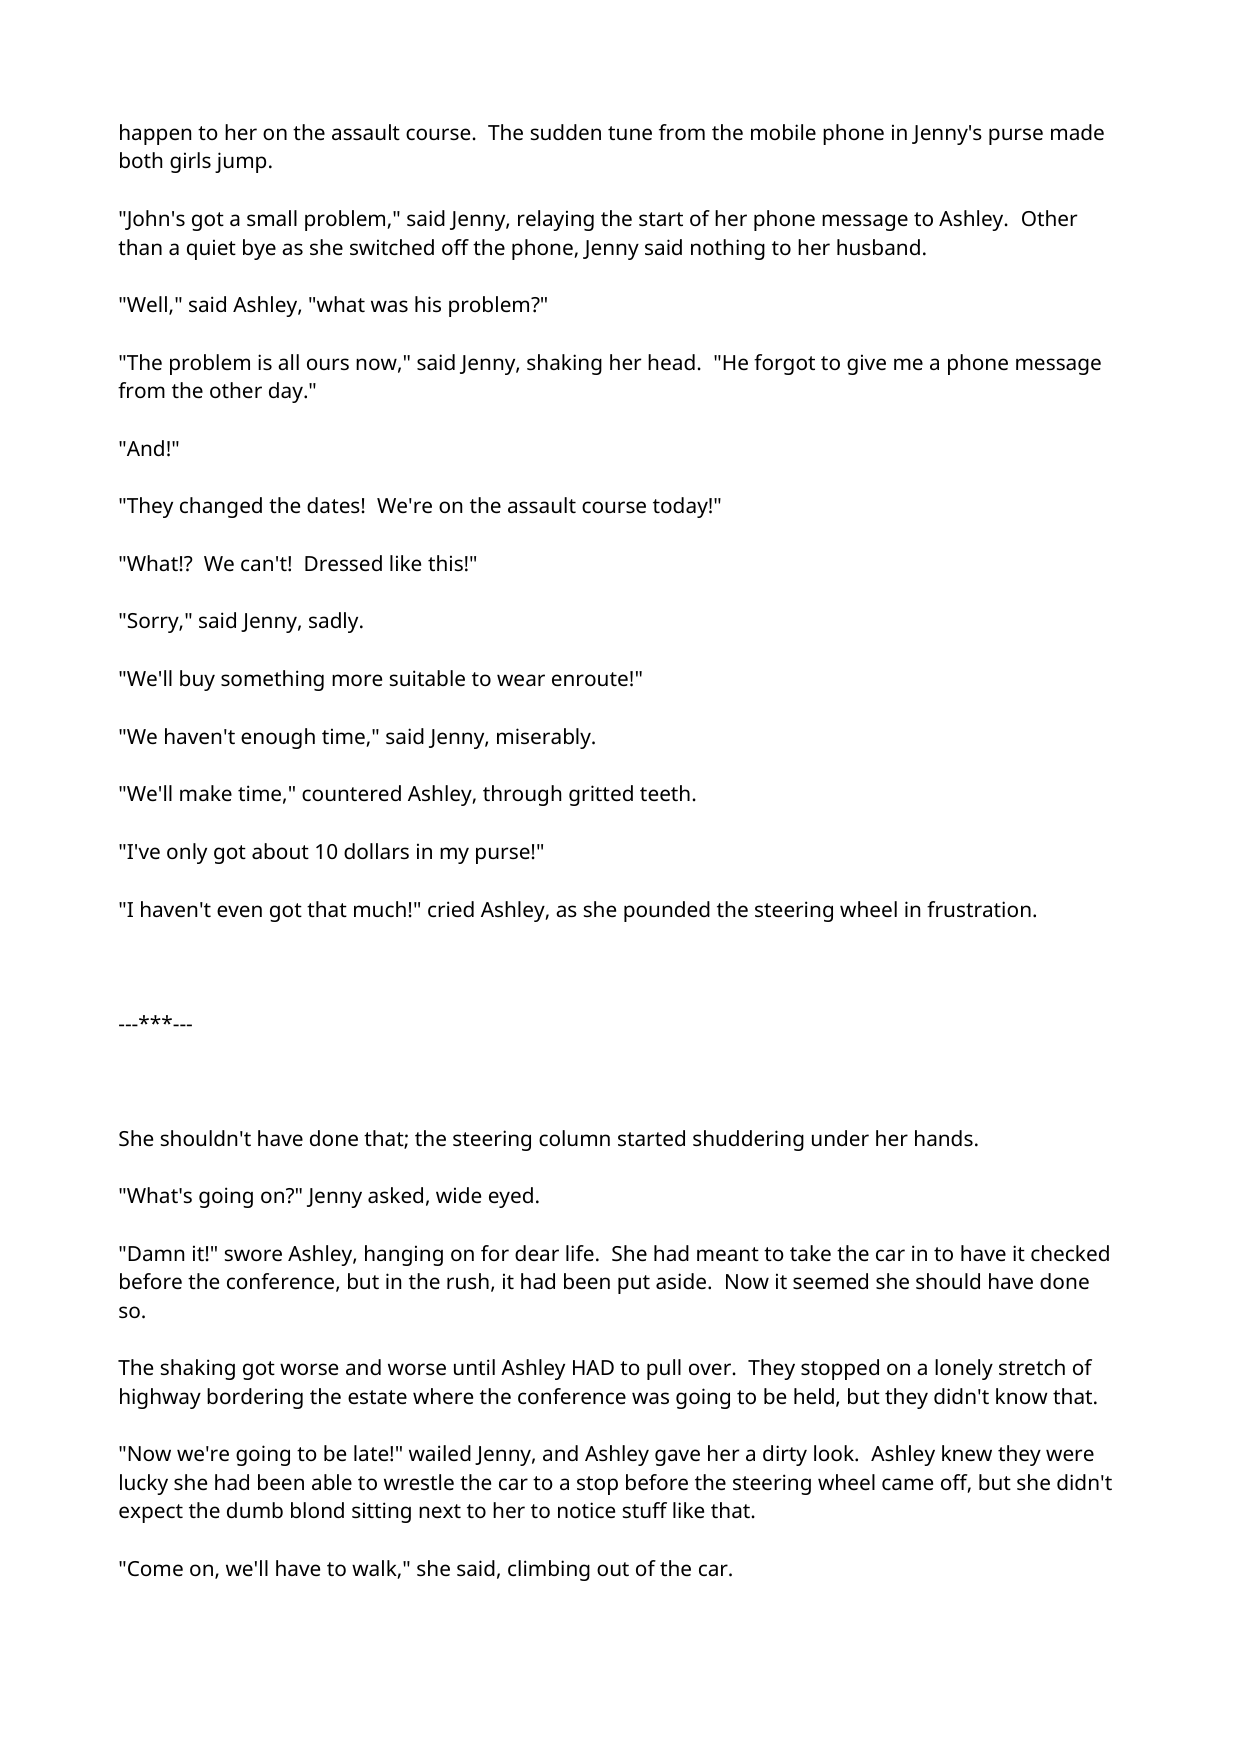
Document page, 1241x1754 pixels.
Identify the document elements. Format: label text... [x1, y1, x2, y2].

text She shouldn't have done that; the steering column started shuddering under her hands. [118, 1124, 1122, 1152]
text "We'll make time," countered Ashley, through gritted teeth. [118, 779, 1122, 808]
text The shaking got worse and worse until Ashley HAD to pull over. They stopped on a lonely stretch of highway bordering the estate where the conference was going to be held, but they didn't know that. [118, 1353, 1122, 1410]
text "Sorry," said Jenny, sadly. [118, 607, 1122, 635]
text "And!" [118, 434, 1122, 462]
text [118, 118, 1122, 175]
text "What's going on?" Jenny asked, wide eyed. [118, 1181, 1122, 1210]
text "We'll buy something more suitable to wear enroute!" [118, 664, 1122, 693]
text "What!? We can't! Dressed like this!" [118, 549, 1122, 577]
text "I've only got about 10 dollars in my purse!" [118, 837, 1122, 866]
text "John's got a small problem," said Jenny, relaying the start of her phone message to Ashley. Other than a quiet bye as she switched off the phone, Jenny said nothing to her husband. [118, 204, 1122, 261]
text "Damn it!" swore Ashley, hanging on for dear life. She had meant to take the car in to have it checked before the conference, but in the rush, it had been put aside. Now it seemed she should have done so. [118, 1239, 1122, 1324]
text "Come on, we'll have to walk," she said, climbing out of the car. [118, 1554, 1122, 1582]
text "Now we're going to be late!" wailed Jenny, and Ashley gave her a dirty look. Ashley knew they were lucky she had been able to wrestle the car to a stop before the steering wheel came off, but she didn't expect the dumb blond sitting next to her to notice stuff like that. [118, 1439, 1122, 1525]
text "They changed the dates! We're on the assault course today!" [118, 491, 1122, 520]
text ---***--- [118, 1009, 1122, 1094]
text "I haven't even got that much!" cried Ashley, as she pounded the steering wheel in frustration. [118, 895, 1122, 980]
text "Well," said Ashley, "what was his problem?" [118, 290, 1122, 319]
text "We haven't enough time," said Jenny, miserably. [118, 722, 1122, 750]
text "The problem is all ours now," said Jenny, shaking her head. "He forgot to give me a phone message from the other day." [118, 348, 1122, 405]
